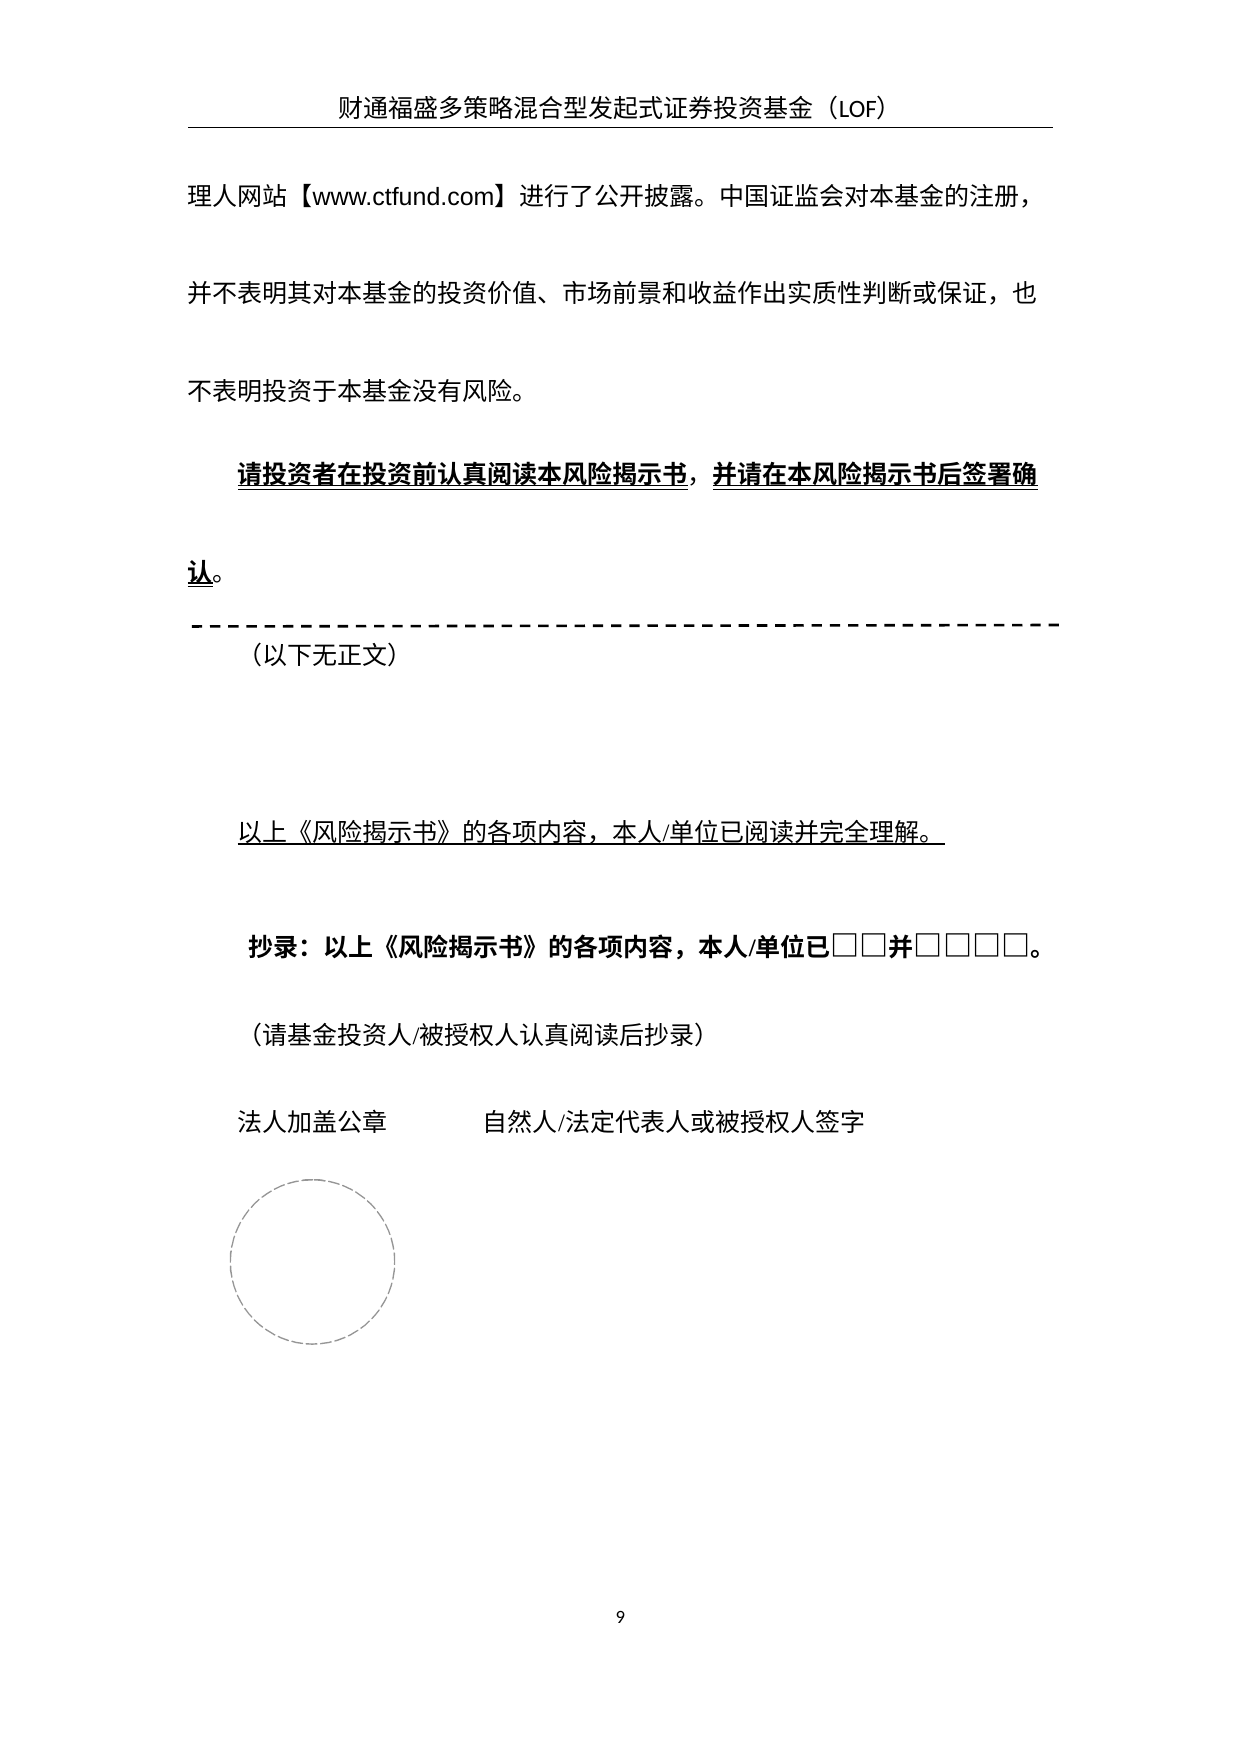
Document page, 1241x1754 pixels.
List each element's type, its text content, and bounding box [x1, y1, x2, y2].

text 抄录：以上《风险揭示书》的各项内容，本人/单位已□□并□□□□。 [187, 910, 1053, 968]
text 请投资者在投资前认真阅读本风险揭示书，并请在本风险揭示书后签署确认。 [187, 440, 1053, 603]
text 以上《风险揭示书》的各项内容，本人/单位已阅读并完全理解。 [187, 798, 1053, 863]
text （以下无正文） [187, 621, 1053, 686]
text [187, 162, 1053, 422]
text （请基金投资人/被授权人认真阅读后抄录） [187, 997, 1053, 1056]
text 法人加盖公章 自然人/法定代表人或被授权人签字 [187, 1085, 1053, 1143]
